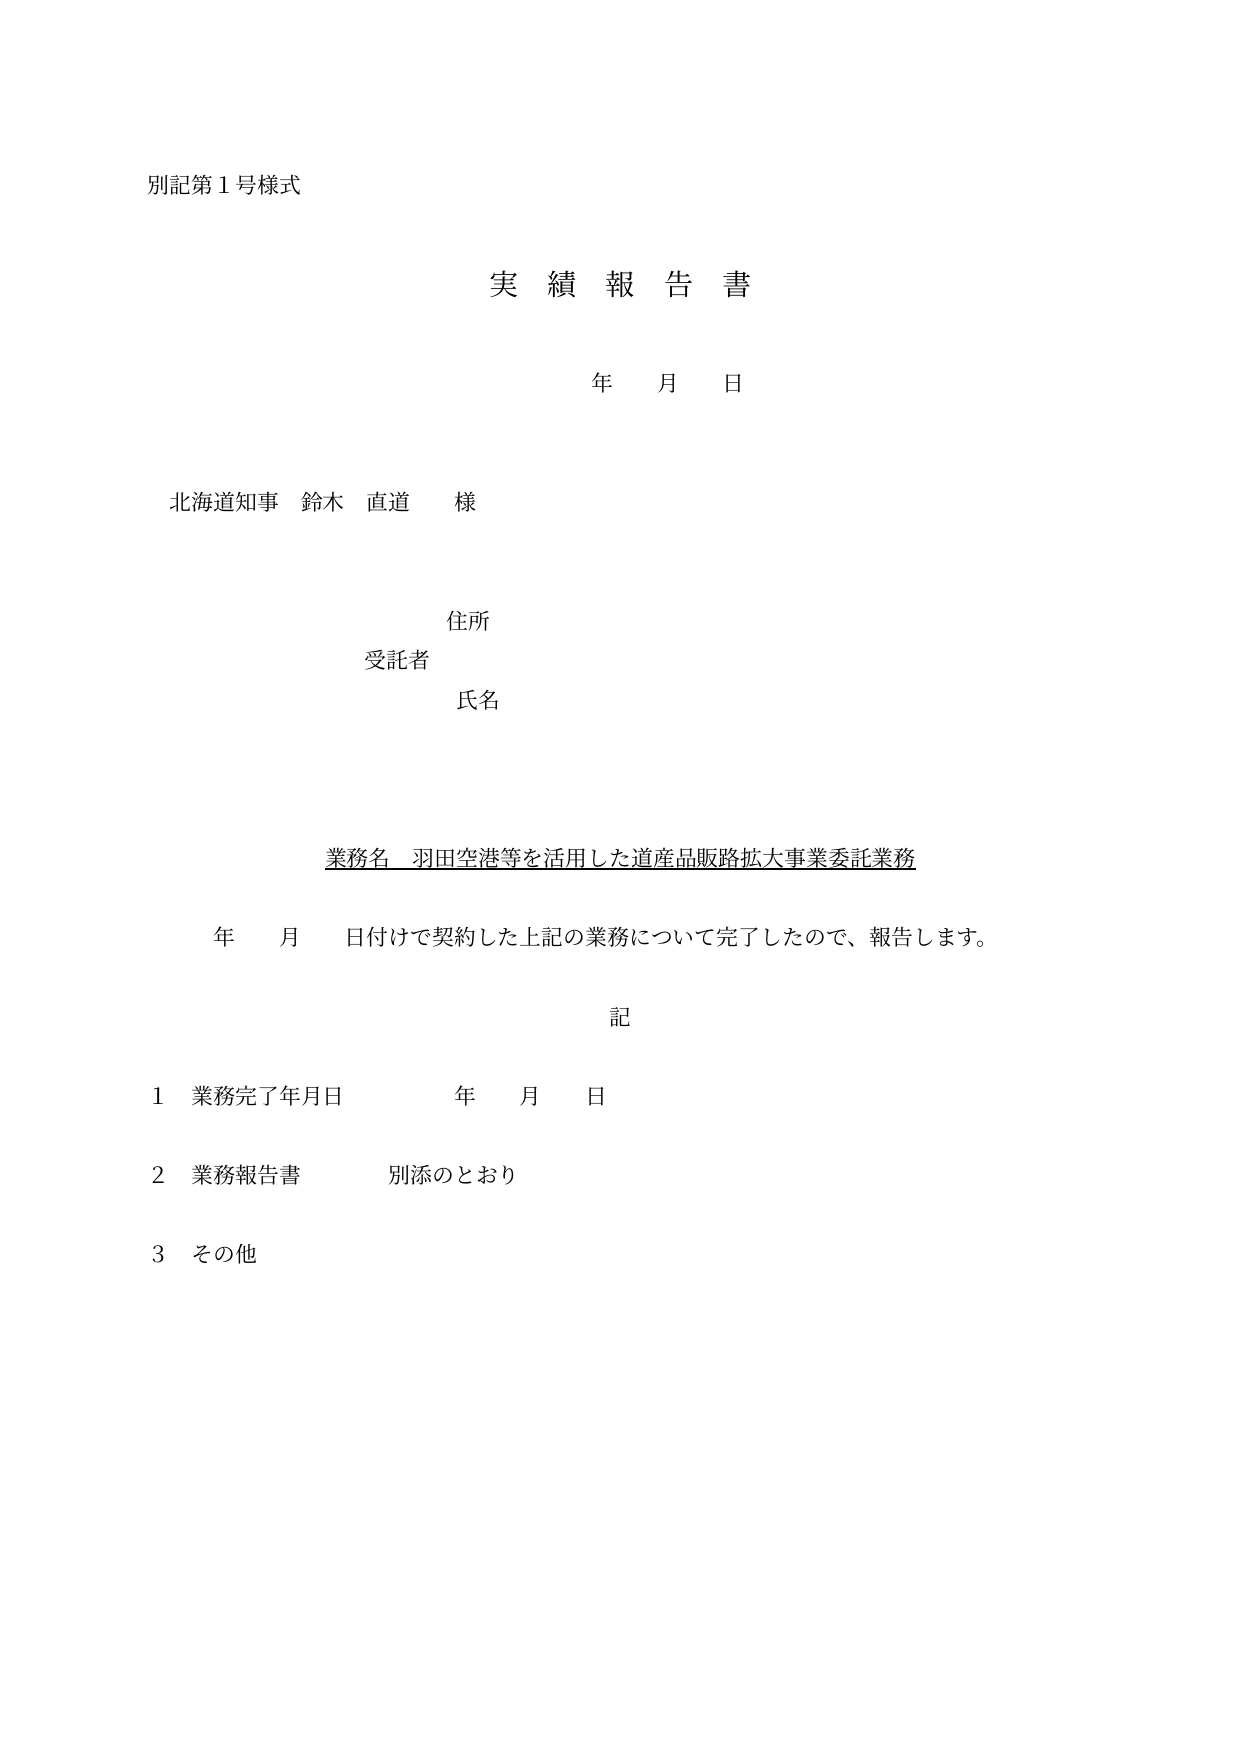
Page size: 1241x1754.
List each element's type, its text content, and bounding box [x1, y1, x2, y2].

text 北海道知事 鈴木 直道 様 [148, 481, 1092, 521]
text 業務名 羽田空港等を活用した道産品販路拡大事業委託業務 [148, 837, 1092, 877]
text 住所 [148, 600, 1092, 639]
text 年 月 日付けで契約した上記の業務について完了したので、報告します。 [148, 917, 1092, 956]
text 別記第１号様式 [148, 164, 1092, 204]
text 氏名 [148, 679, 1092, 719]
text ３ その他 [148, 1233, 1092, 1273]
text ２ 業務報告書 別添のとおり [148, 1154, 1092, 1194]
text 記 [148, 996, 1092, 1035]
text １ 業務完了年月日 年 月 日 [148, 1075, 1092, 1114]
text 年 月 日 [148, 362, 1092, 402]
text 受託者 [148, 639, 1092, 679]
text 実 績 報 告 書 [148, 244, 1092, 323]
